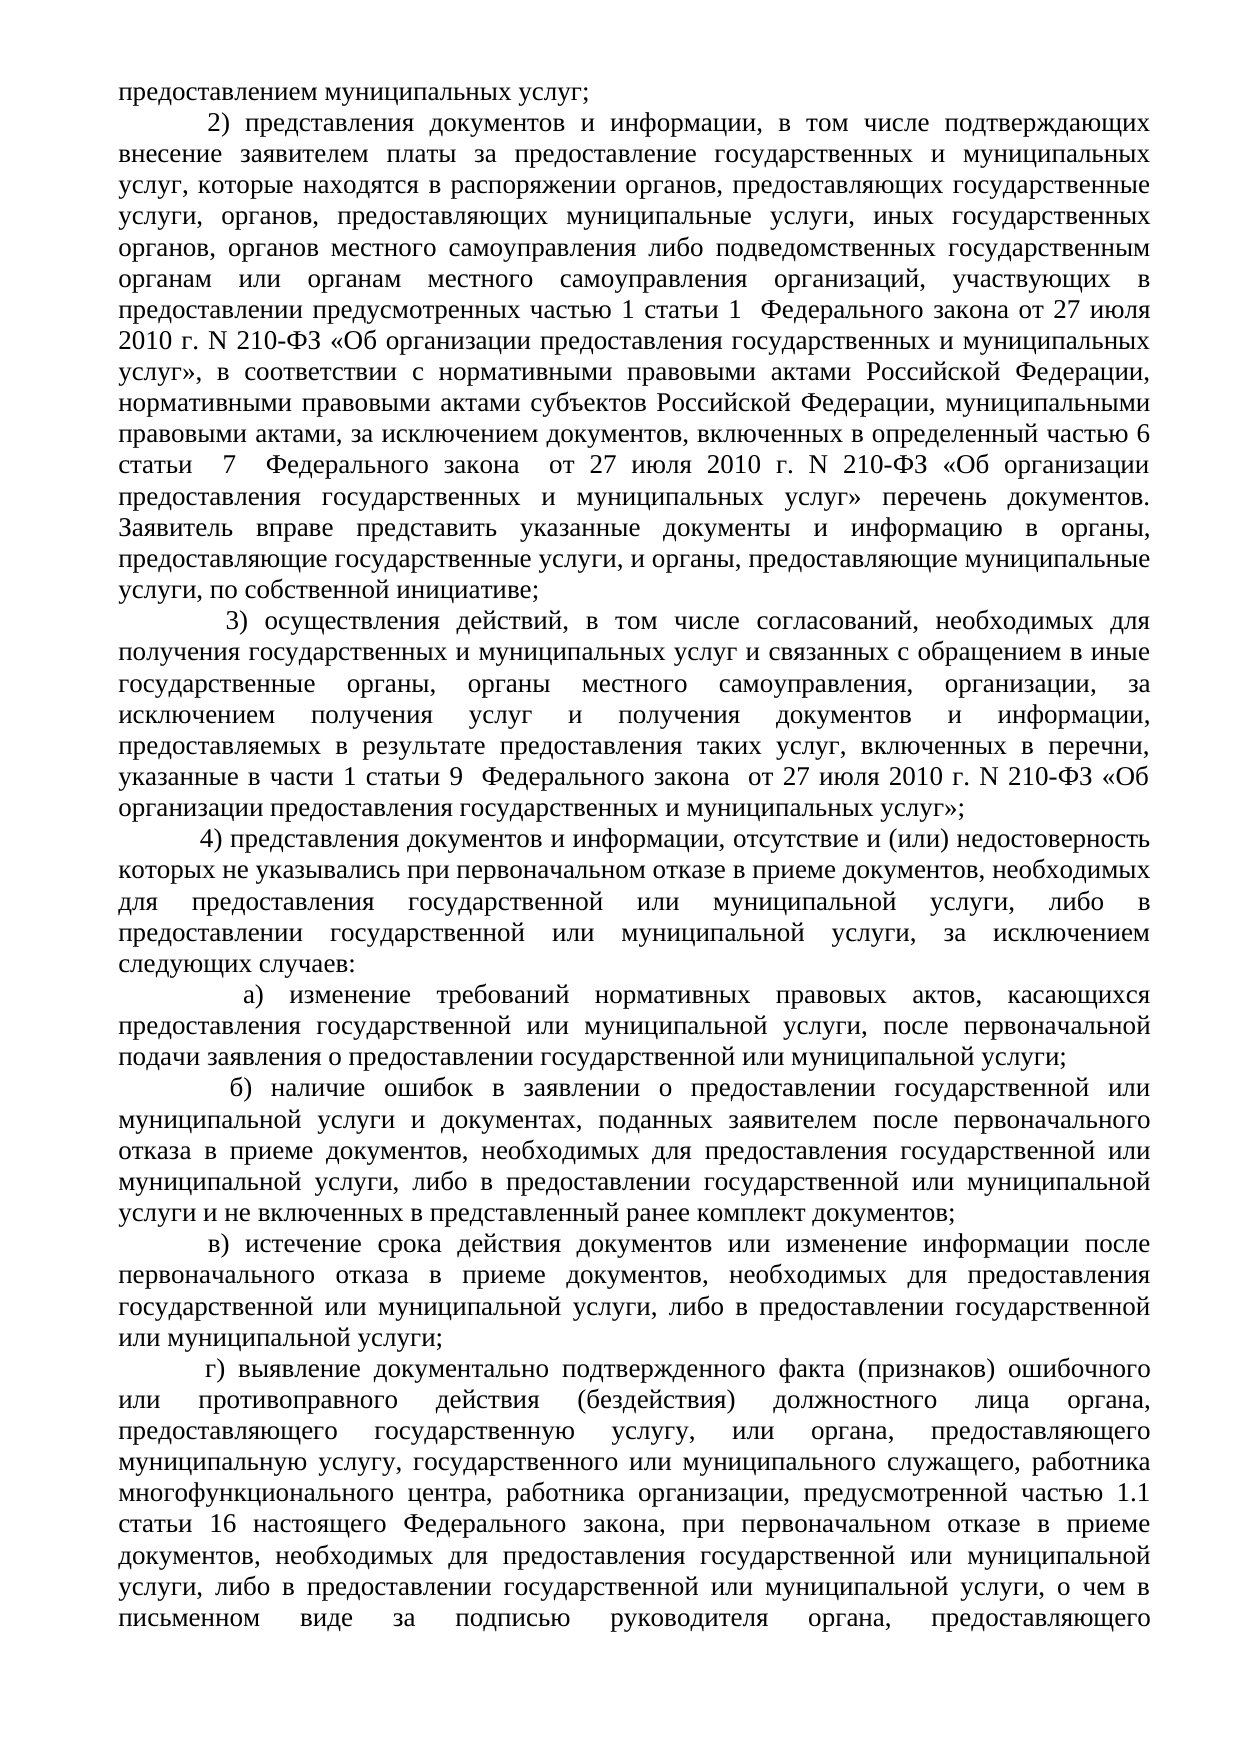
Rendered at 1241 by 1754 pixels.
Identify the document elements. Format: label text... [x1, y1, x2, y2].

text 3) осуществления действий, в том числе согласований, необходимых для получения государственных и муниципальных услуг и связанных с обращением в иные государственные органы, органы местного самоуправления, организации, за исключением получения услуг и получения документов и информации, предоставляемых в результате предоставления таких услуг, включенных в перечни, указанные в части 1 статьи 9 Федерального закона от 27 июля 2010 г. N 210-ФЗ «Об организации предоставления государственных и муниципальных услуг»; [118, 604, 1152, 822]
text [118, 1352, 1152, 1632]
text б) наличие ошибок в заявлении о предоставлении государственной или муниципальной услуги и документах, поданных заявителем после первоначального отказа в приеме документов, необходимых для предоставления государственной или муниципальной услуги, либо в предоставлении государственной или муниципальной услуги и не включенных в представленный ранее комплект документов; [118, 1072, 1152, 1227]
text а) изменение требований нормативных правовых актов, касающихся предоставления государственной или муниципальной услуги, после первоначальной подачи заявления о предоставлении государственной или муниципальной услуги; [118, 978, 1152, 1072]
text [118, 75, 1152, 106]
text в) истечение срока действия документов или изменение информации после первоначального отказа в приеме документов, необходимых для предоставления государственной или муниципальной услуги, либо в предоставлении государственной или муниципальной услуги; [118, 1227, 1152, 1352]
text 4) представления документов и информации, отсутствие и (или) недостоверность которых не указывались при первоначальном отказе в приеме документов, необходимых для предоставления государственной или муниципальной услуги, либо в предоставлении государственной или муниципальной услуги, за исключением следующих случаев: [118, 822, 1152, 978]
text 2) представления документов и информации, в том числе подтверждающих внесение заявителем платы за предоставление государственных и муниципальных услуг, которые находятся в распоряжении органов, предоставляющих государственные услуги, органов, предоставляющих муниципальные услуги, иных государственных органов, органов местного самоуправления либо подведомственных государственным органам или органам местного самоуправления организаций, участвующих в предоставлении предусмотренных частью 1 статьи 1 Федерального закона от 27 июля 2010 г. N 210-ФЗ «Об организации предоставления государственных и муниципальных услуг», в соответствии с нормативными правовыми актами Российской Федерации, нормативными правовыми актами субъектов Российской Федерации, муниципальными правовыми актами, за исключением документов, включенных в определенный частью 6 статьи 7 Федерального закона от 27 июля 2010 г. N 210-ФЗ «Об организации предоставления государственных и муниципальных услуг» перечень документов. Заявитель вправе представить указанные документы и информацию в органы, предоставляющие государственные услуги, и органы, предоставляющие муниципальные услуги, по собственной инициативе; [118, 106, 1152, 604]
